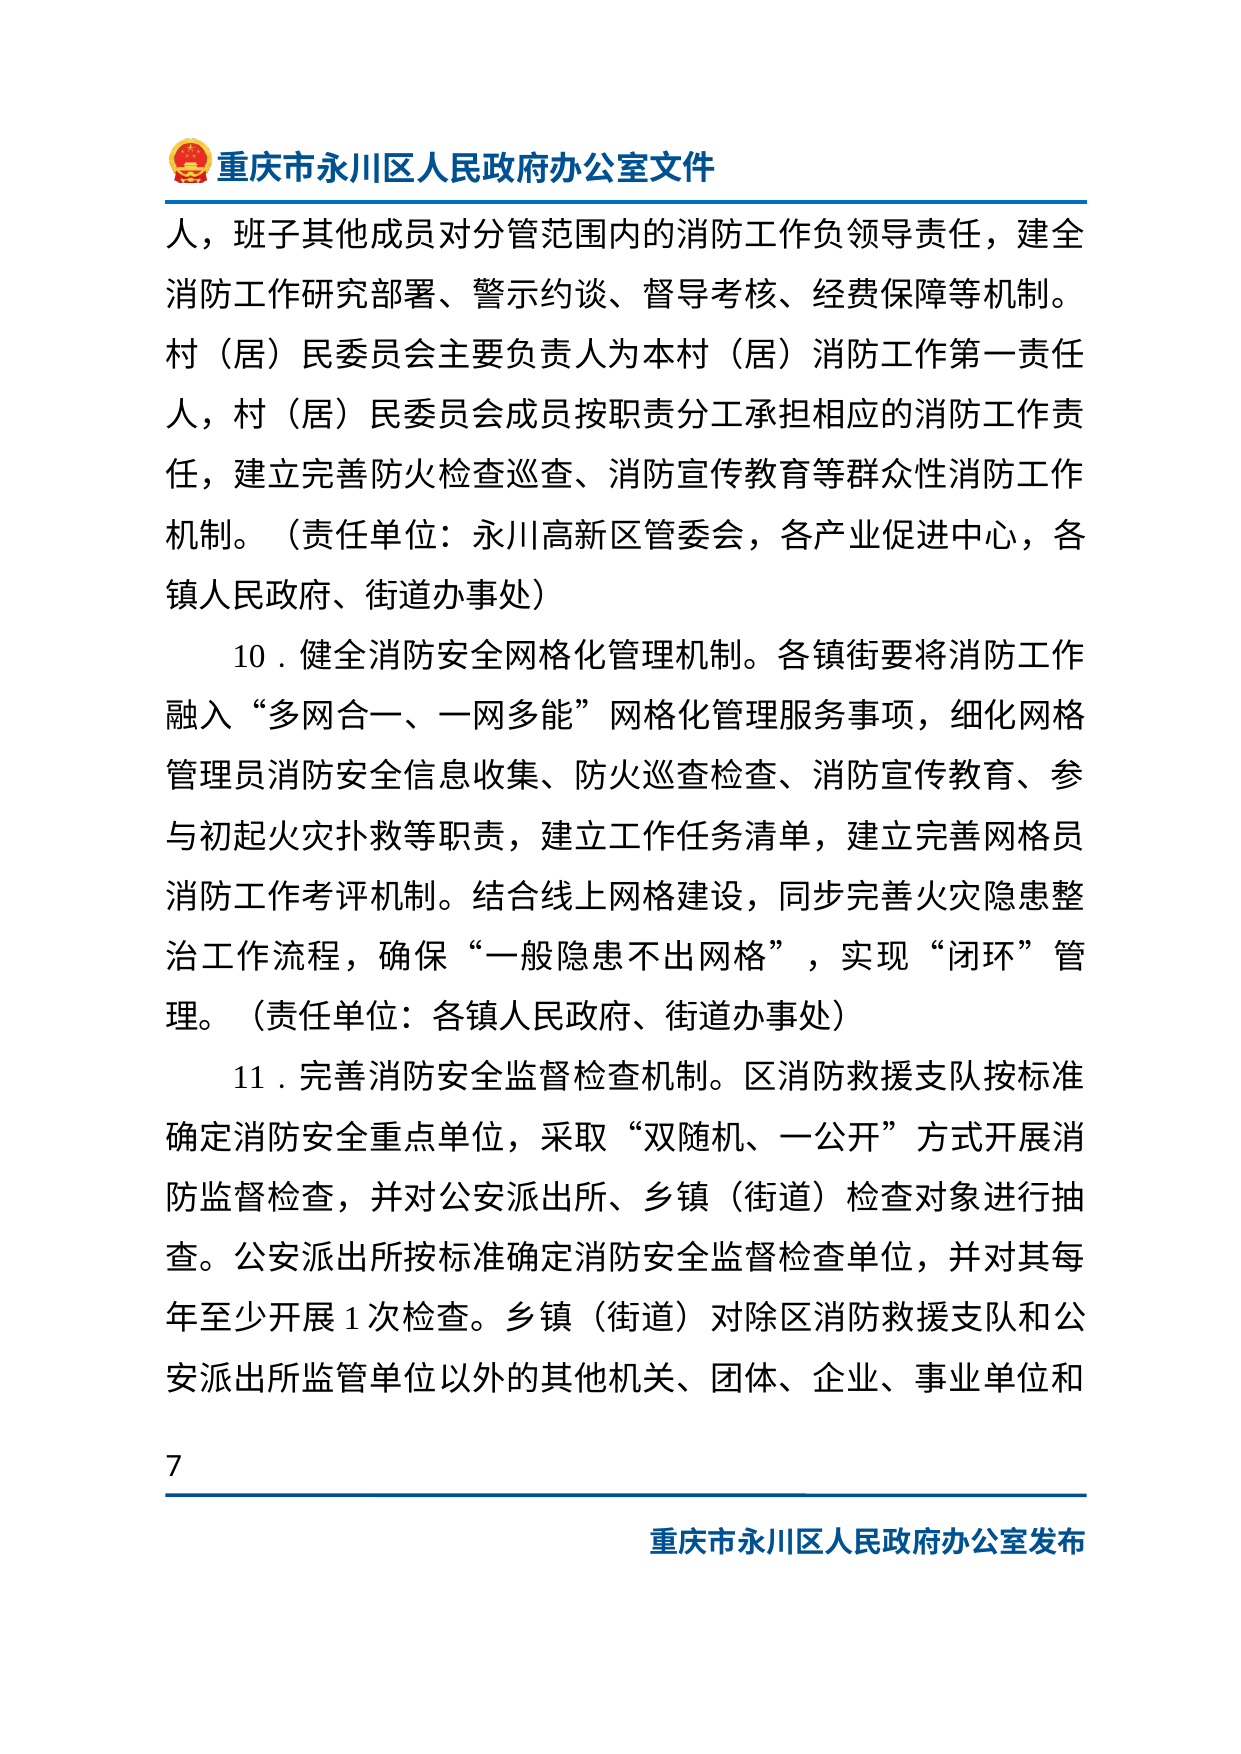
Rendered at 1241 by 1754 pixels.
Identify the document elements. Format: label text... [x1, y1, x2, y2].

text 10﹒健全消防安全网格化管理机制。各镇街要将消防工作融入“多网合一、一网多能”网格化管理服务事项，细化网格管理员消防安全信息收集、防火巡查检查、消防宣传教育、参与初起火灾扑救等职责，建立工作任务清单，建立完善网格员消防工作考评机制。结合线上网格建设，同步完善火灾隐患整治工作流程，确保“一般隐患不出网格”，实现“闭环”管理。（责任单位：各镇人民政府、街道办事处） [165, 629, 1087, 1038]
picture [165, 136, 216, 187]
